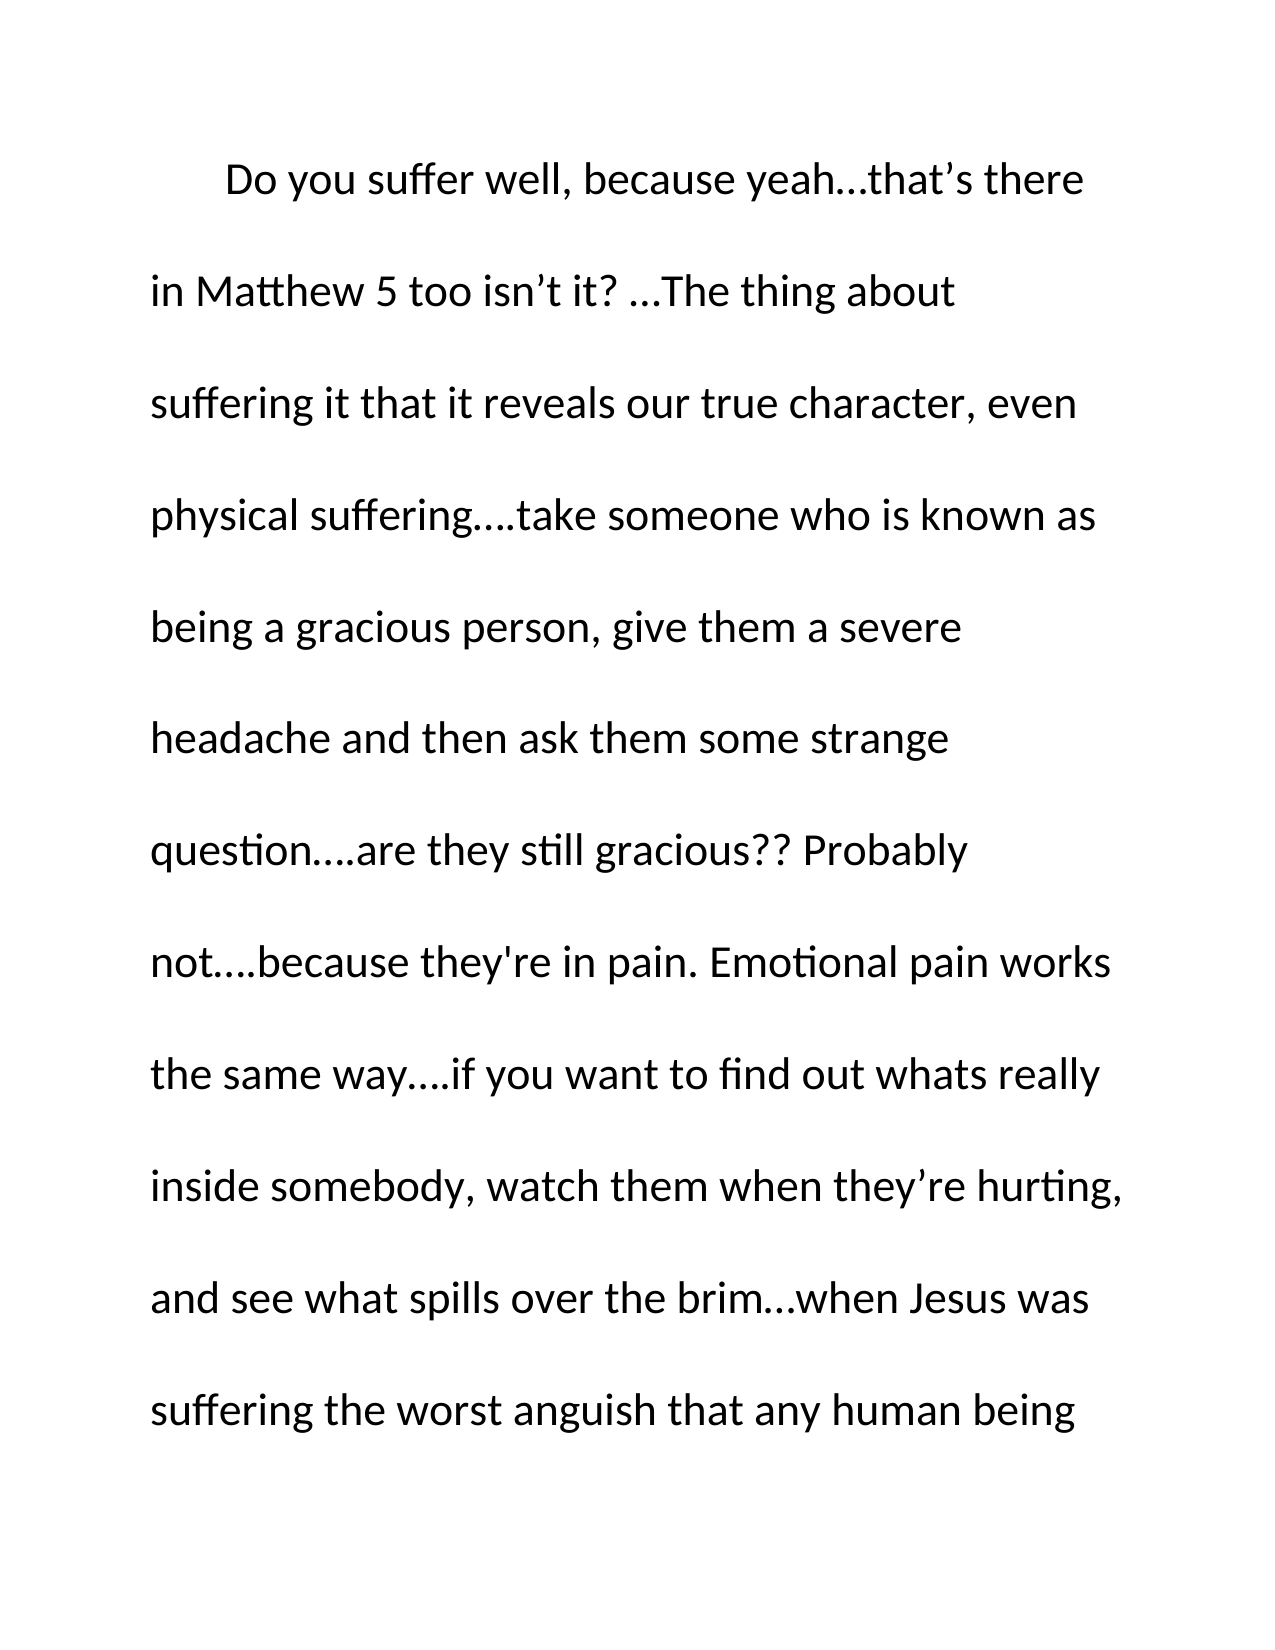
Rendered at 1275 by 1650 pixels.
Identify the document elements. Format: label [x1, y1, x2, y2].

text [150, 150, 1125, 1437]
